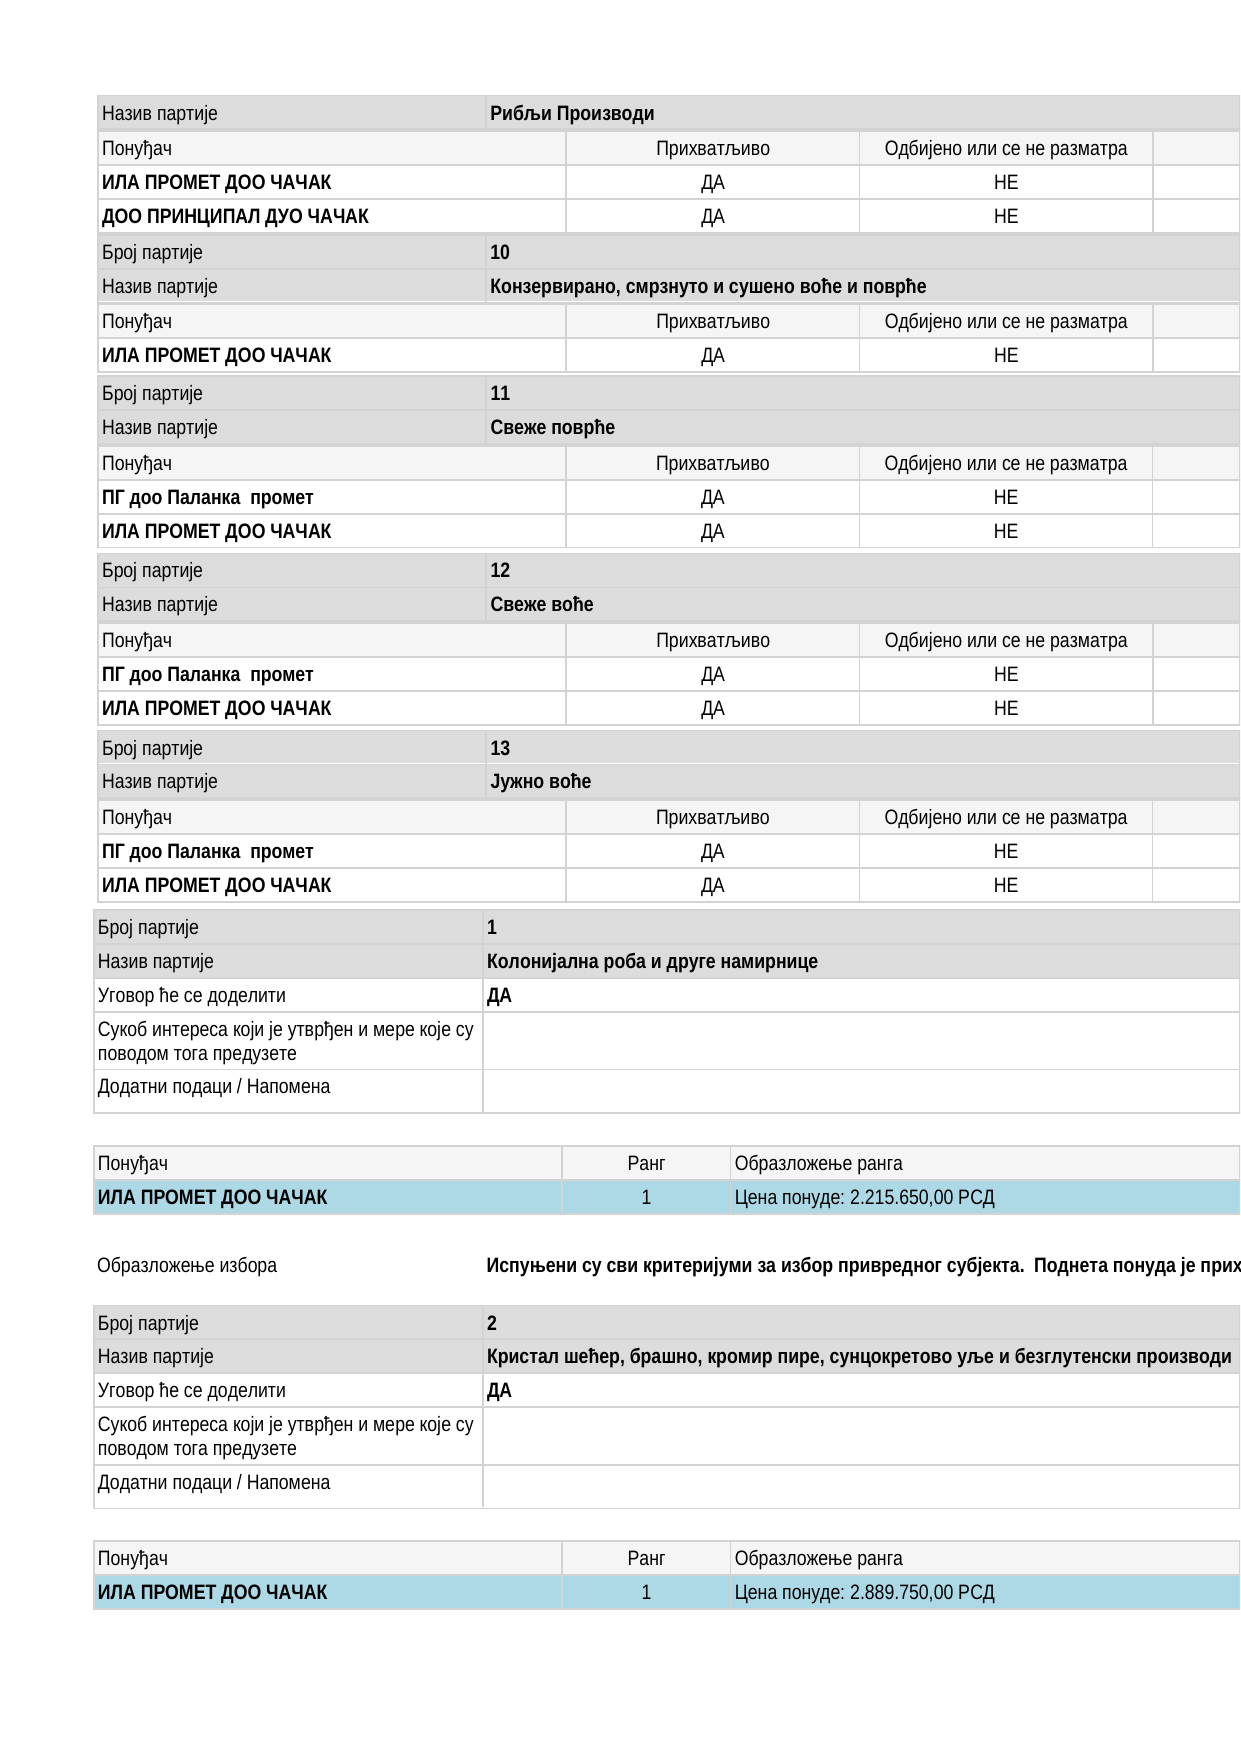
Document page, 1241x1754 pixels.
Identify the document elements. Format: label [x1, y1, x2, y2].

table_cell [89, 909, 1240, 1630]
table_cell [89, 95, 1240, 907]
